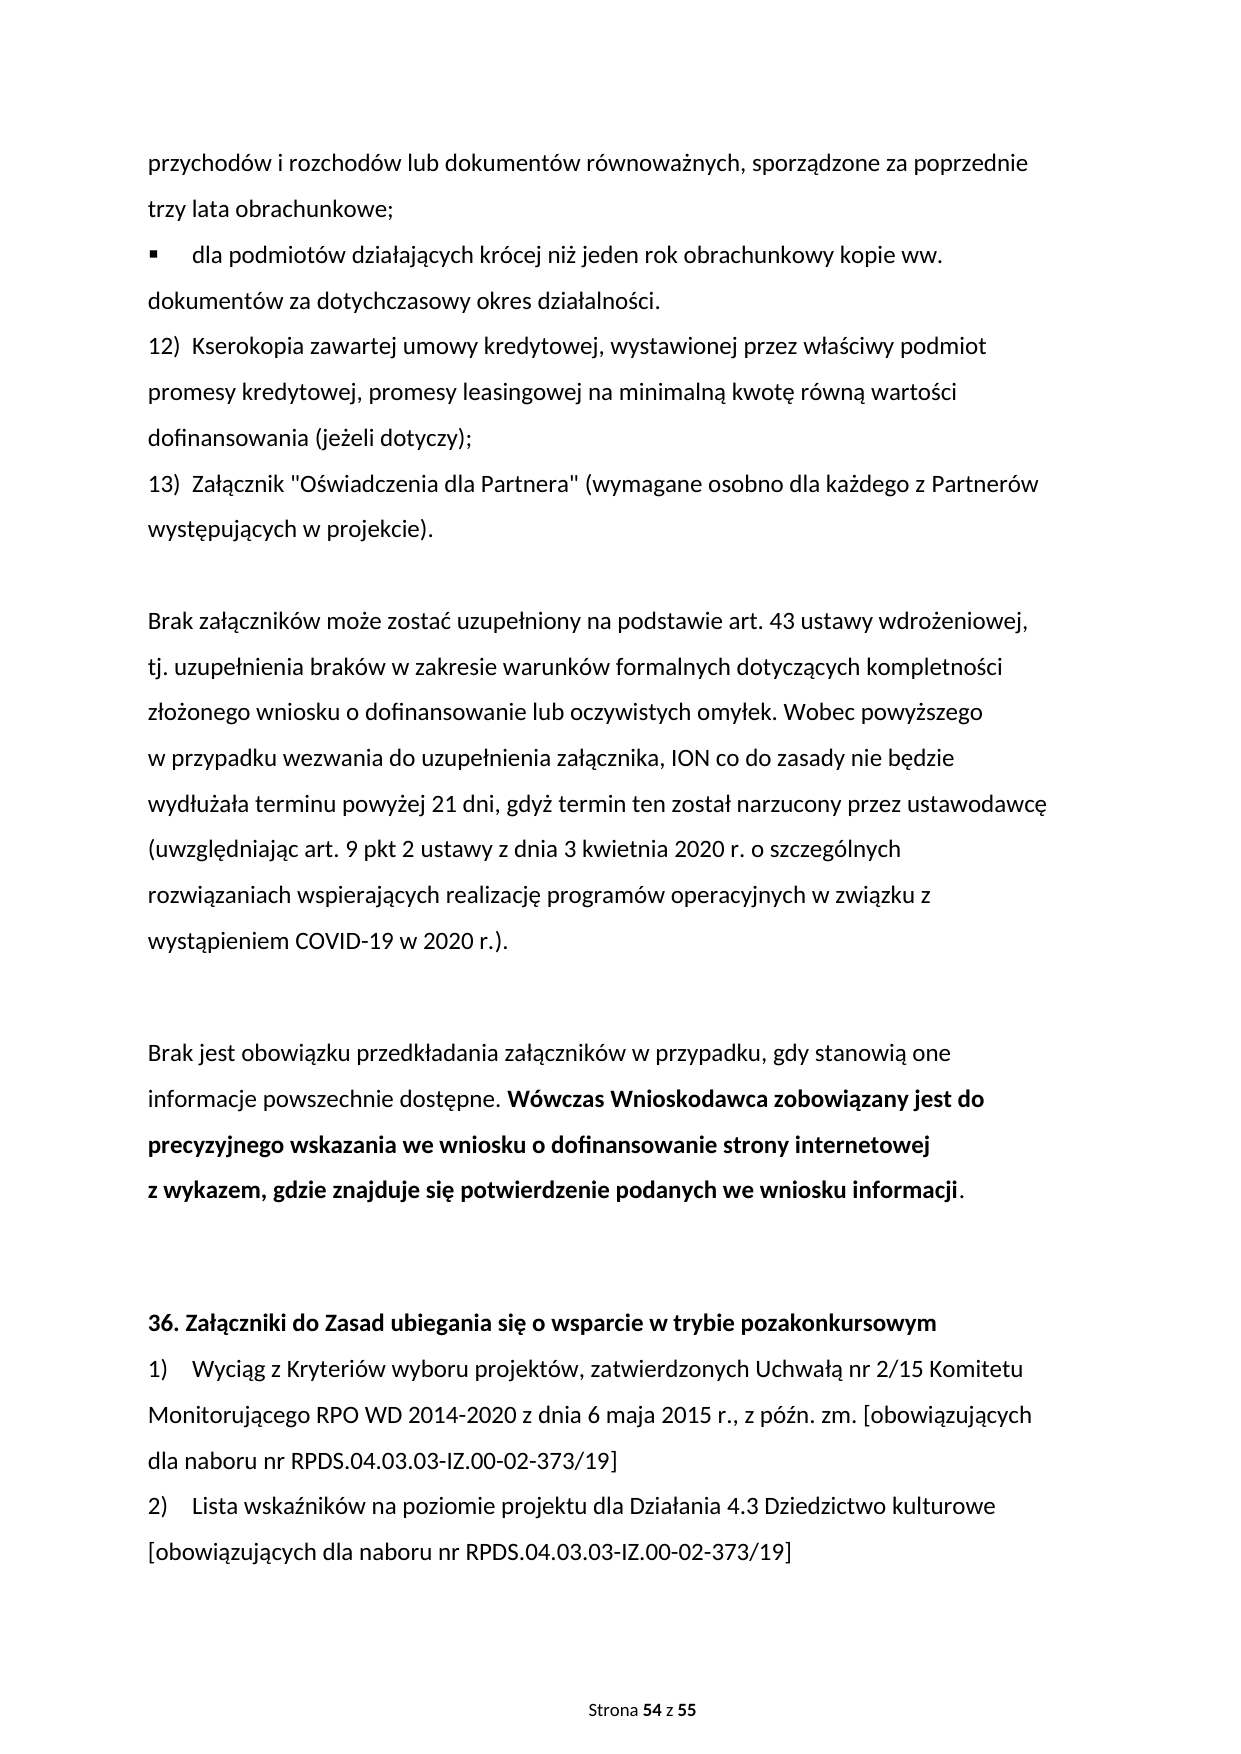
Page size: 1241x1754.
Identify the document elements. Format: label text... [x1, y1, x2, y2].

list Lista wskaźników na poziomie projektu dla Działania 4.3 Dziedzictwo kulturowe [obowiązujących dla naboru nr RPDS.04.03.03-IZ.00-02-373/19] [148, 1491, 1048, 1567]
text Brak jest obowiązku przedkładania załączników w przypadku, gdy stanowią one informacje powszechnie dostępne. Wówczas Wnioskodawca zobowiązany jest do precyzyjnego wskazania we wniosku o dofinansowanie strony internetowej z wykazem, gdzie znajduje się potwierdzenie podanych we wniosku informacji. [148, 1037, 1048, 1205]
list Wyciąg z Kryteriów wyboru projektów, zatwierdzonych Uchwałą nr 2/15 Komitetu Monitorującego RPO WD 2014-2020 z dnia 6 maja 2015 r., z późn. zm. [obowiązujących dla naboru nr RPDS.04.03.03-IZ.00-02-373/19] [148, 1353, 1048, 1475]
list Kserokopia zawartej umowy kredytowej, wystawionej przez właściwy podmiot promesy kredytowej, promesy leasingowej na minimalną kwotę równą wartości dofinansowania (jeżeli dotyczy); [148, 331, 1048, 452]
text Brak załączników może zostać uzupełniony na podstawie art. 43 ustawy wdrożeniowej, tj. uzupełnienia braków w zakresie warunków formalnych dotyczących kompletności złożonego wniosku o dofinansowanie lub oczywistych omyłek. Wobec powyższego w przypadku wezwania do uzupełnienia załącznika, ION co do zasady nie będzie wydłużała terminu powyżej 21 dni, gdyż termin ten został narzucony przez ustawodawcę (uwzględniając art. 9 pkt 2 ustawy z dnia 3 kwietnia 2020 r. o szczególnych rozwiązaniach wspierających realizację programów operacyjnych w związku z wystąpieniem COVID-19 w 2020 r.). [148, 605, 1048, 956]
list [148, 148, 1048, 224]
list dla podmiotów działających krócej niż jeden rok obrachunkowy kopie ww. dokumentów za dotychczasowy okres działalności. [148, 239, 1048, 315]
text 36. Załączniki do Zasad ubiegania się o wsparcie w trybie pozakonkursowym [148, 1308, 1048, 1338]
list Załącznik "Oświadczenia dla Partnera" (wymagane osobno dla każdego z Partnerów występujących w projekcie). [148, 468, 1048, 544]
